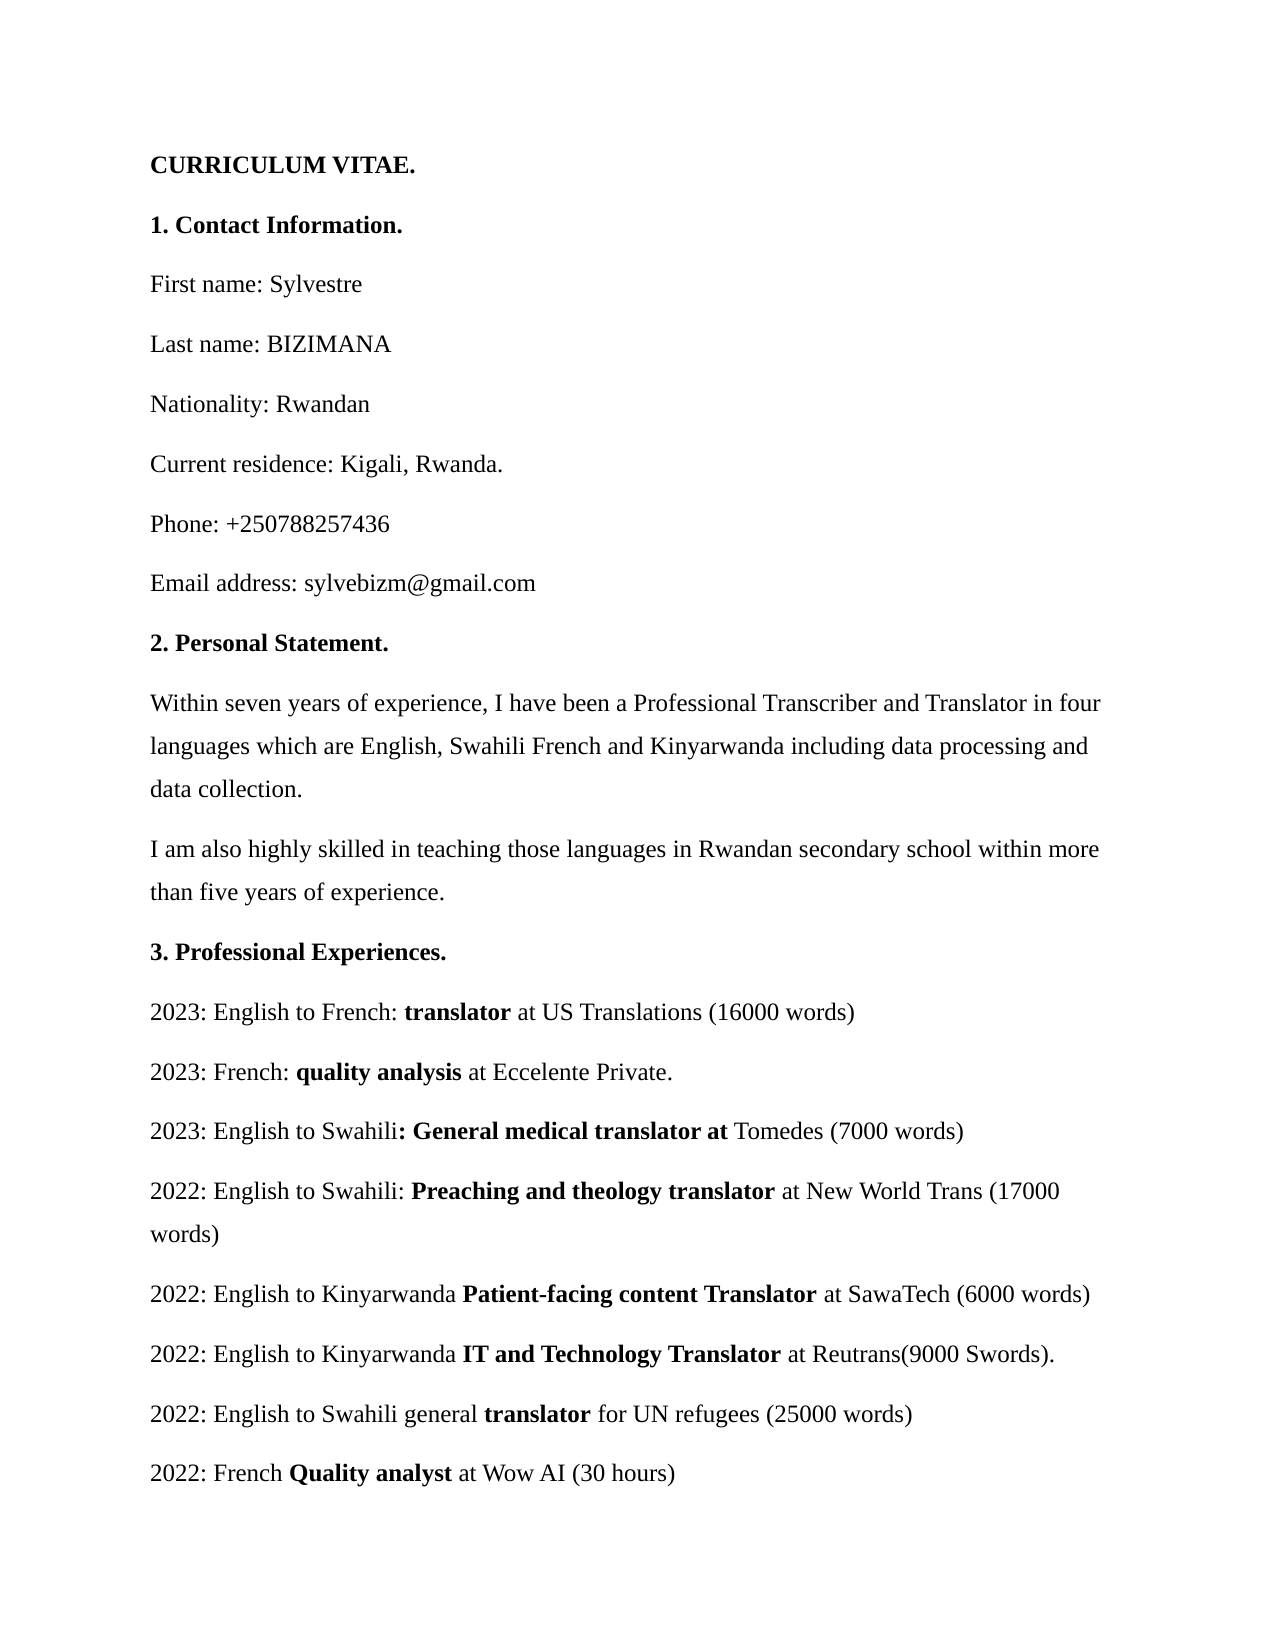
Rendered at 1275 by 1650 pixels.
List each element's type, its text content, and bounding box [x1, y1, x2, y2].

text 2022: English to Kinyarwanda Patient-facing content Translator at SawaTech (6000 words) [150, 1279, 1125, 1308]
text Email address: sylvebizm@gmail.com [150, 568, 1125, 597]
text 2022: English to Kinyarwanda IT and Technology Translator at Reutrans(9000 Swords). [150, 1339, 1125, 1368]
text 1. Contact Information. [150, 210, 1125, 238]
text Current residence: Kigali, Rwanda. [150, 449, 1125, 478]
text CURRICULUM VITAE. [150, 150, 1125, 179]
text Within seven years of experience, I have been a Professional Transcriber and Translator in four languages which are English, Swahili French and Kinyarwanda including data processing and data collection. [150, 688, 1125, 803]
text 3. Professional Experiences. [150, 937, 1125, 966]
text 2023: French: quality analysis at Eccelente Private. [150, 1057, 1125, 1085]
text 2022: English to Swahili: Preaching and theology translator at New World Trans (17000 words) [150, 1176, 1125, 1248]
text 2023: English to Swahili: General medical translator at Tomedes (7000 words) [150, 1116, 1125, 1145]
text First name: Sylvestre [150, 269, 1125, 298]
text 2022: French Quality analyst at Wow AI (30 hours) [150, 1458, 1125, 1487]
text I am also highly skilled in teaching those languages in Rwandan secondary school within more than five years of experience. [150, 834, 1125, 906]
text Last name: BIZIMANA [150, 329, 1125, 358]
text Phone: +250788257436 [150, 509, 1125, 537]
text 2. Personal Statement. [150, 628, 1125, 657]
text 2022: English to Swahili general translator for UN refugees (25000 words) [150, 1399, 1125, 1427]
text 2023: English to French: translator at US Translations (16000 words) [150, 997, 1125, 1026]
text Nationality: Rwandan [150, 389, 1125, 418]
